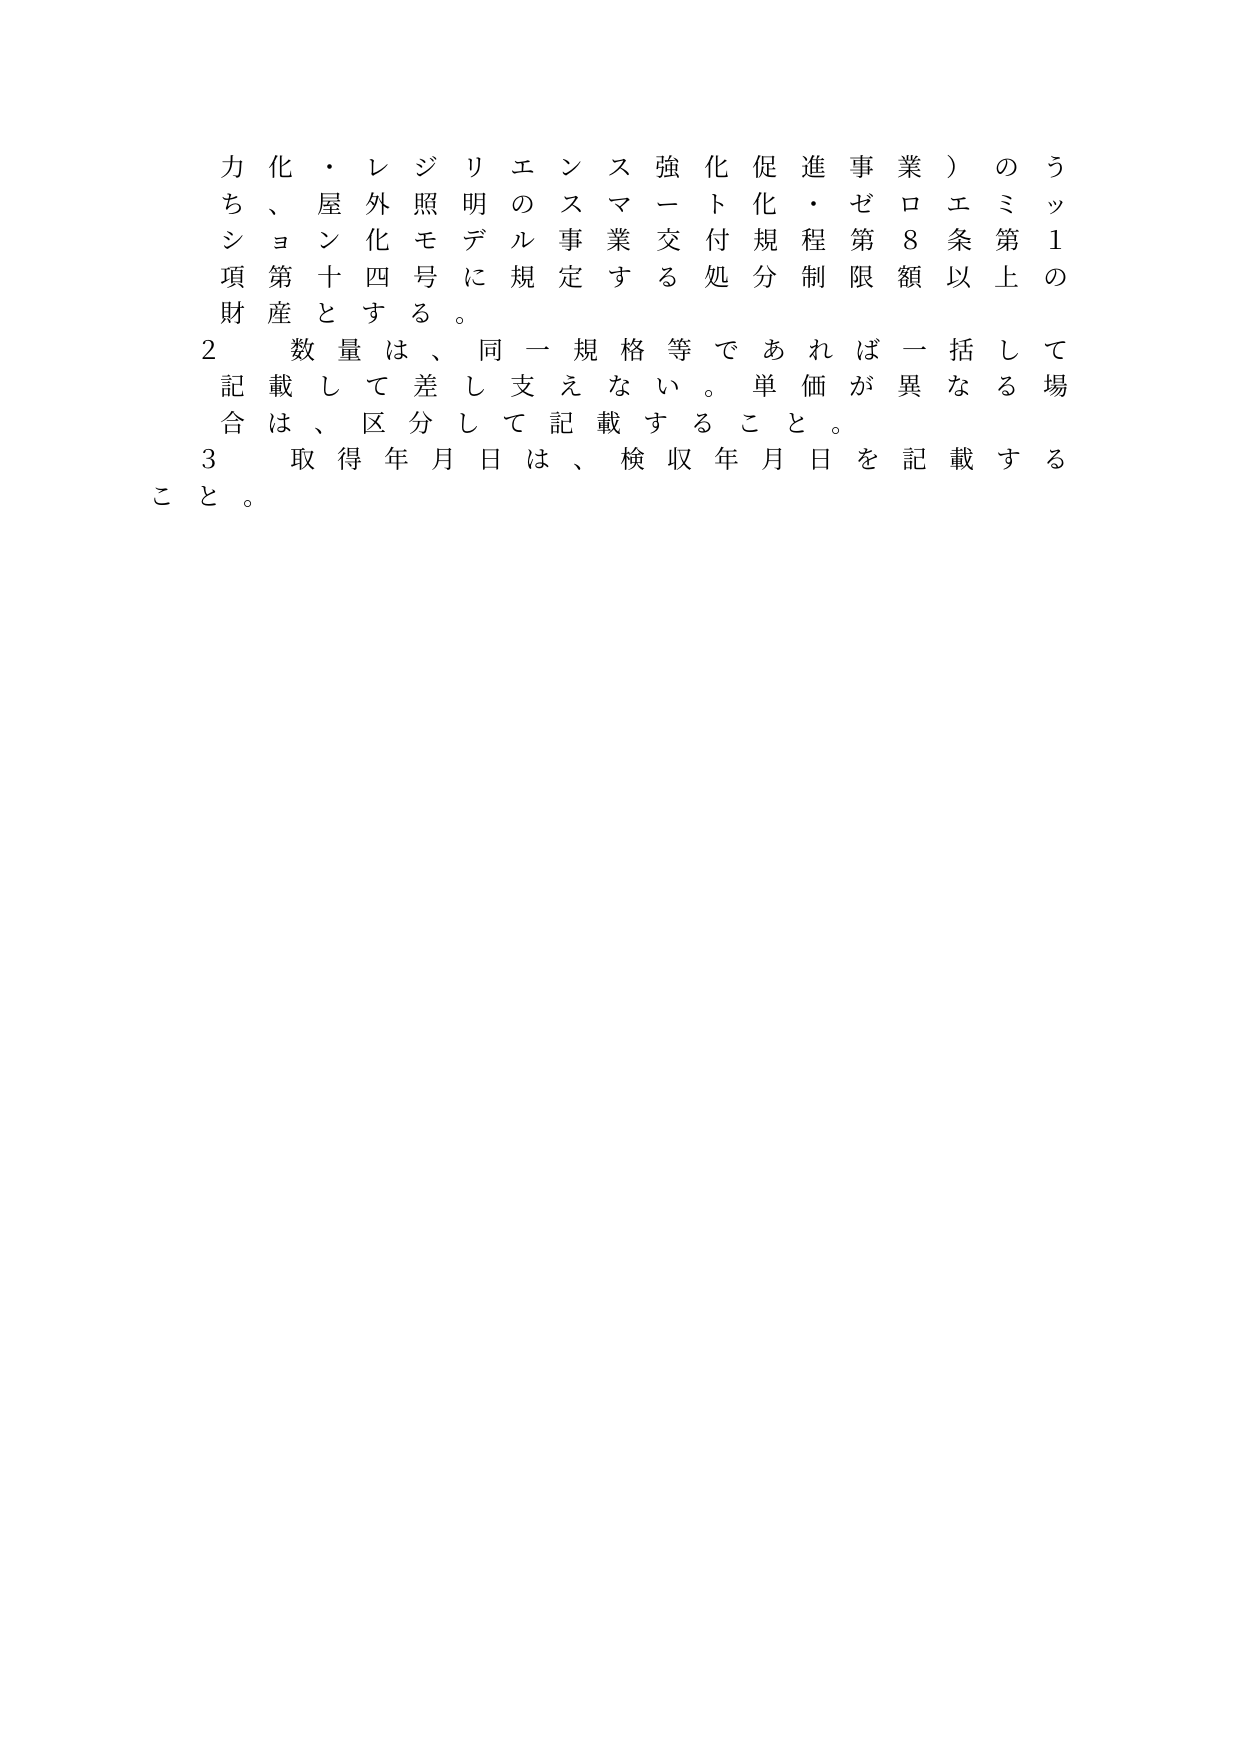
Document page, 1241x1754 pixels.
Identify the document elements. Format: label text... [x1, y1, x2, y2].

text ３ 取得年月日は、検収年月日を記載すること。 [149, 439, 1091, 512]
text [149, 148, 1091, 330]
text ２ 数量は、同一規格等であれば一括して記載して差し支えない。単価が異なる場合は、区分して記載すること。 [149, 330, 1091, 439]
